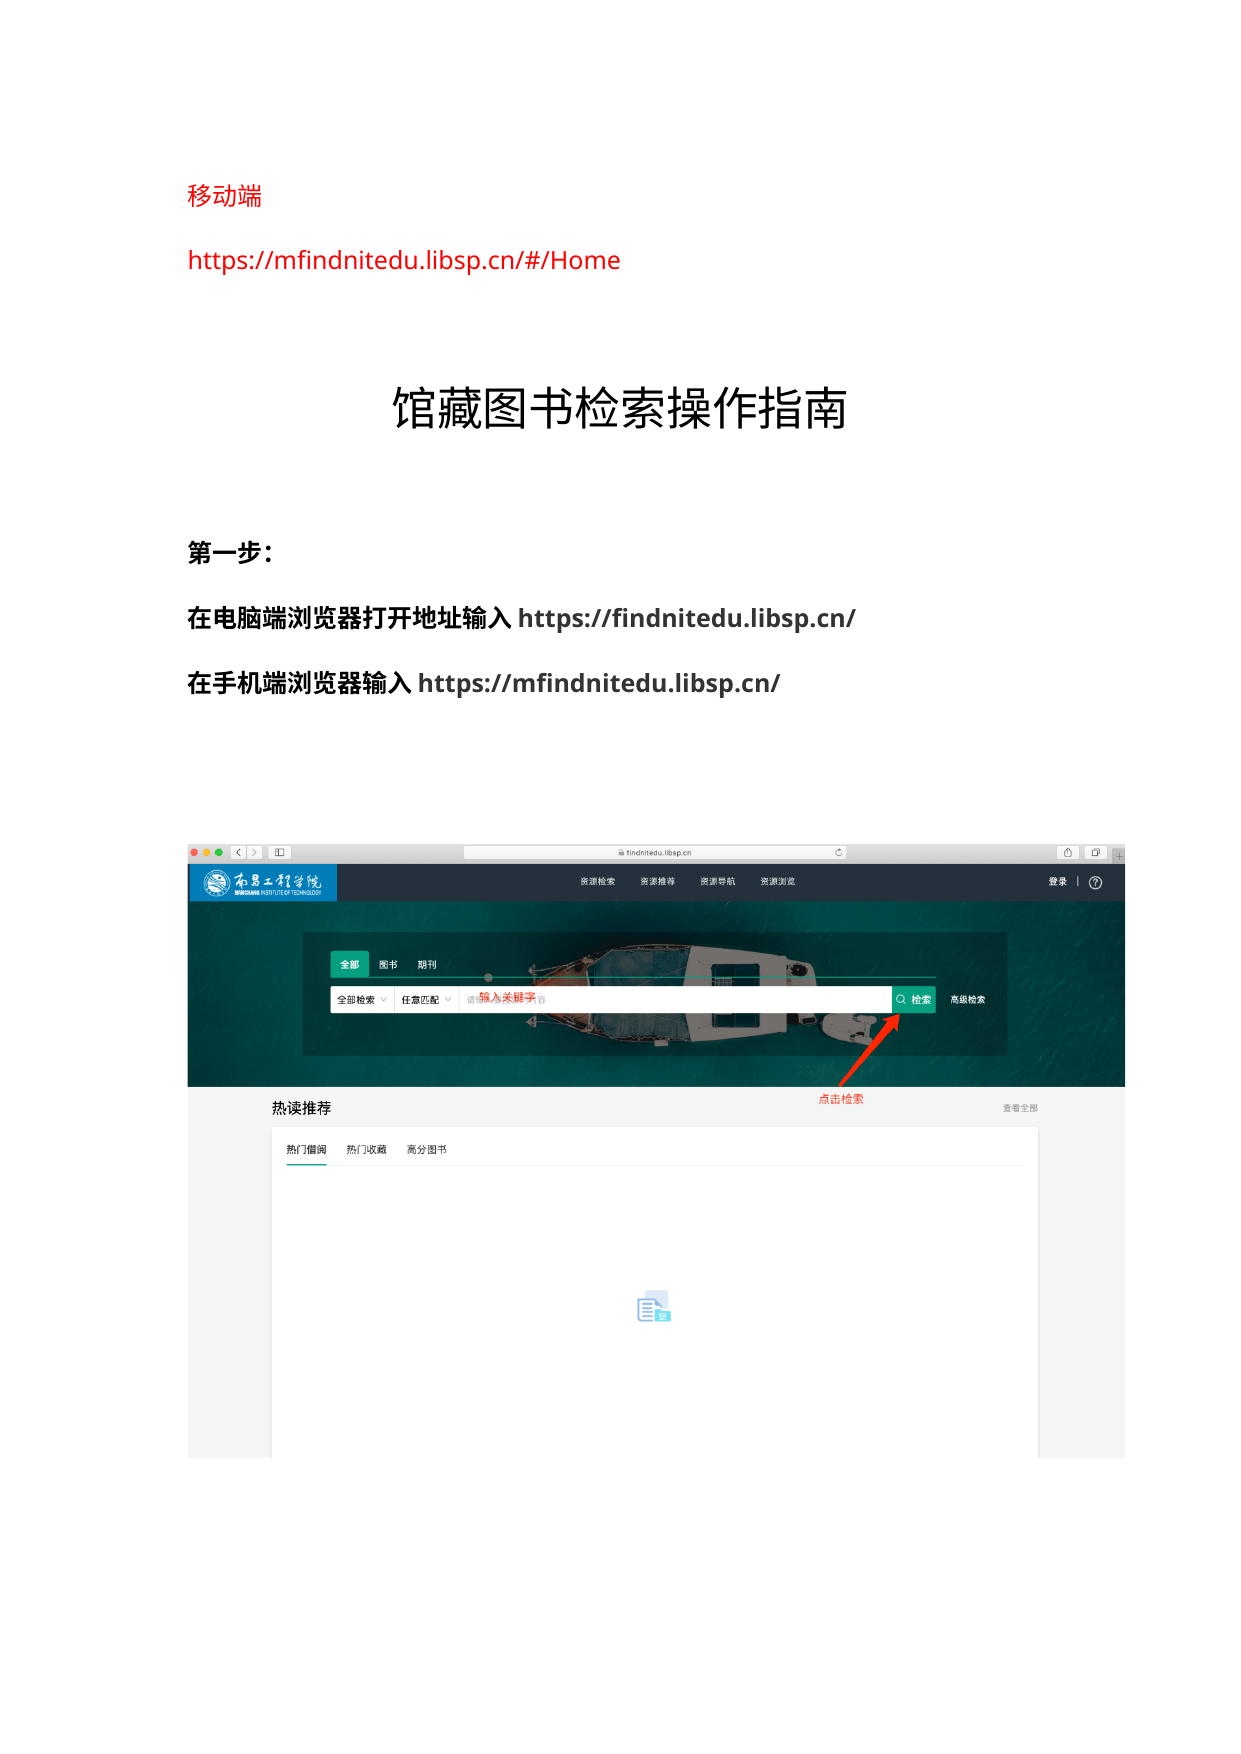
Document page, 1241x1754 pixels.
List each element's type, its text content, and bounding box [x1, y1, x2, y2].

text 第一步： [187, 519, 1053, 584]
text 移动端 [187, 162, 1053, 227]
text 在电脑端浏览器打开地址输入https://findnitedu.libsp.cn/ [187, 584, 1053, 649]
text 馆藏图书检索操作指南 [187, 357, 1053, 454]
text 在手机端浏览器输入https://mfindnitedu.libsp.cn/ [187, 649, 1053, 714]
text https://mfindnitedu.libsp.cn/#/Home [187, 227, 1053, 292]
picture [187, 844, 1125, 1458]
